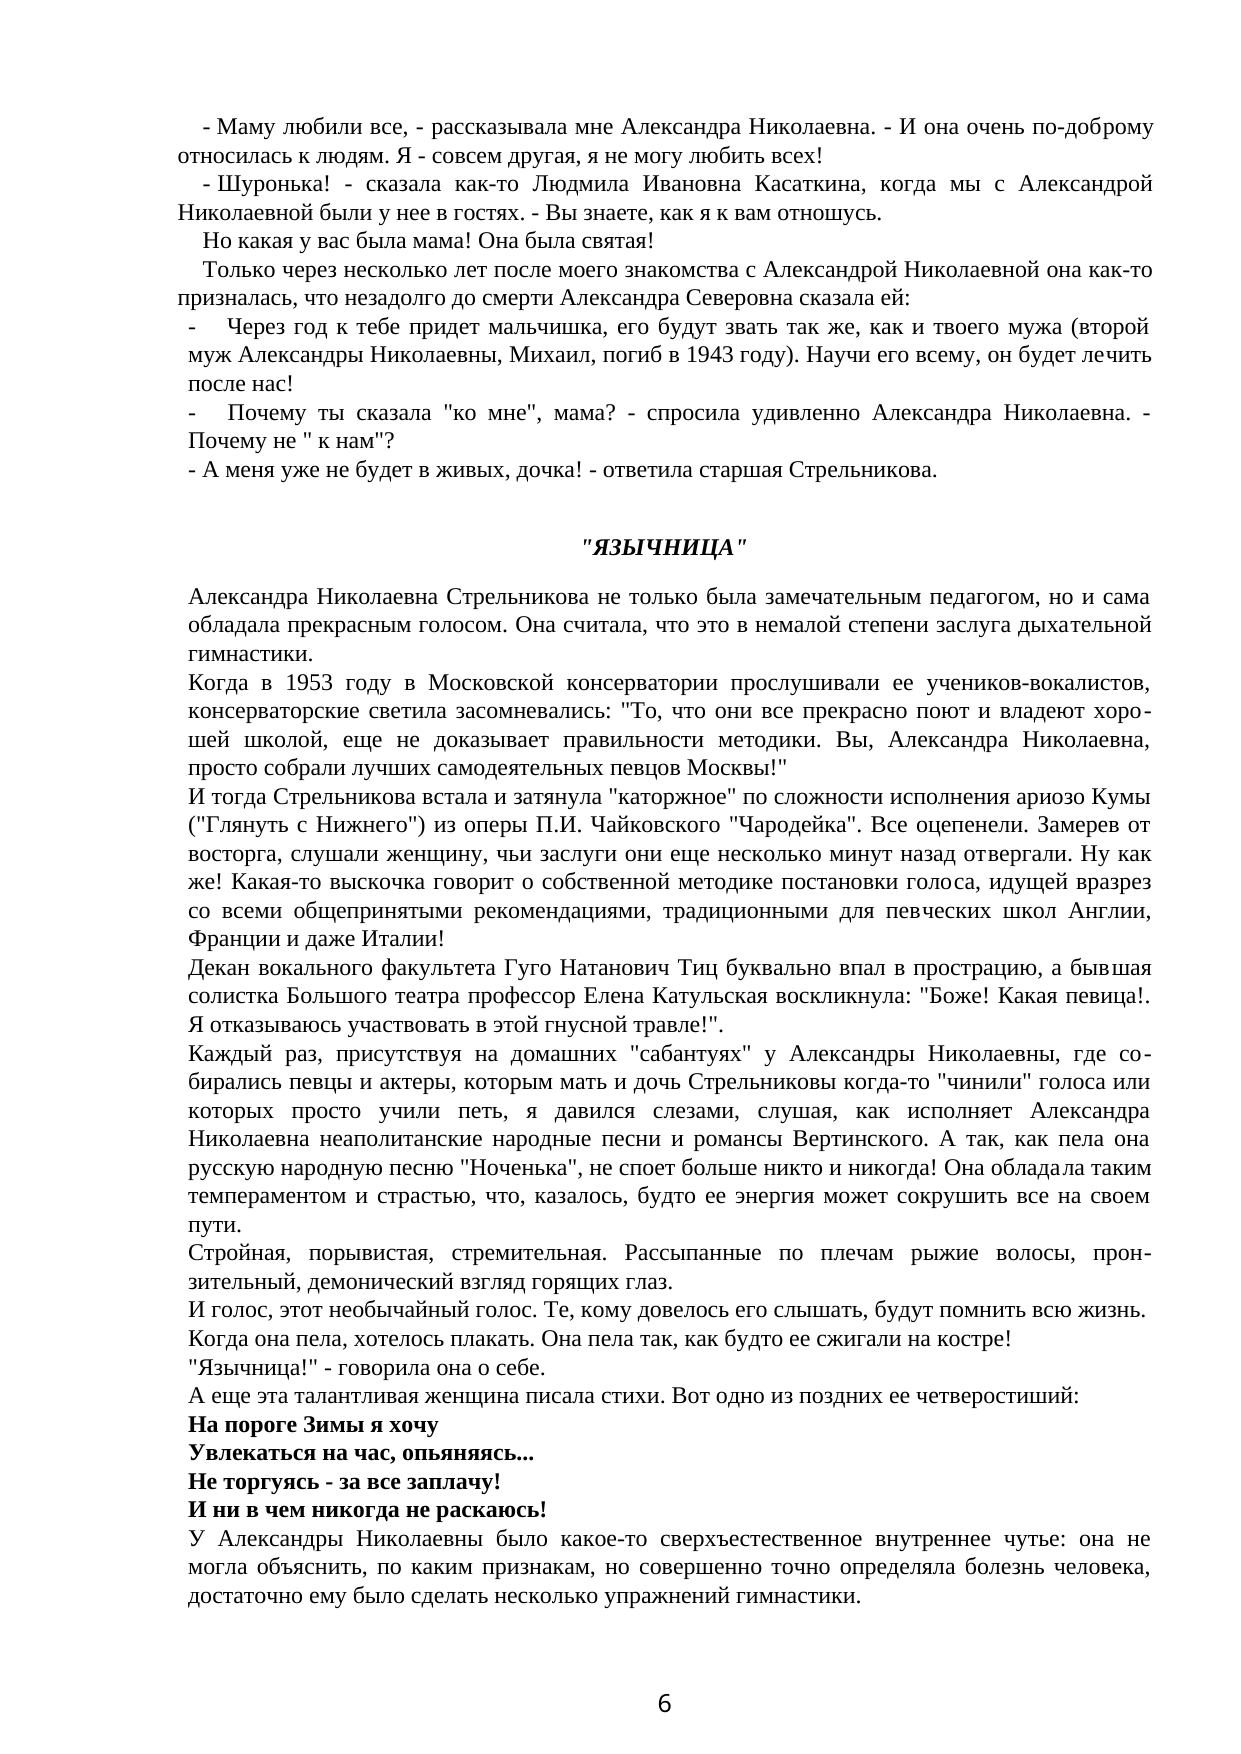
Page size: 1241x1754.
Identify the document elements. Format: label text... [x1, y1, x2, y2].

text Увлекаться на час, опьяняясь... [188, 1438, 1154, 1466]
text Александра Николаевна Стрельникова не только была замечательным педагогом, но и сама обладала прекрасным голосом. Она считала, что это в немалой степени заслуга дыхательной гимнастики. [188, 582, 1152, 667]
text И ни в чем никогда не раскаюсь! [188, 1495, 1154, 1523]
text Каждый раз, присутствуя на домашних "сабантуях" у Александры Николаевны, где собирались певцы и актеры, которым мать и дочь Стрельниковы когда-то "чинили" голоса или которых просто учили петь, я давился слезами, слушая, как исполняет Александра Николаевна неаполитанские народные песни и романсы Вертинского. А так, как пела она русскую народную песню "Ноченька", не споет больше никто и никогда! Она обладала таким темпераментом и страстью, что, казалось, будто ее энергия может сокрушить все на своем пути. [188, 1038, 1152, 1238]
text Не торгуясь - за все заплачу! [188, 1466, 1154, 1495]
list Шуронька! - сказала как-то Людмила Ивановна Касаткина, когда мы с Александрой Николаевной были у нее в гостях. - Вы знаете, как я к вам отношусь. [177, 169, 1154, 226]
text Декан вокального факультета Гуго Натанович Тиц буквально впал в прострацию, а бывшая солистка Большого театра профессор Елена Катульская воскликнула: "Боже! Какая певица!. Я отказываюсь участвовать в этой гнусной травле!". [188, 953, 1152, 1038]
text "Язычница!" - говорила она о себе. [188, 1352, 1154, 1381]
text У Александры Николаевны было какое-то сверхъестественное внутреннее чутье: она не могла объяснить, по каким признакам, но совершенно точно определяла болезнь человека, достаточно ему было сделать несколько упражнений гимнастики. [188, 1523, 1152, 1609]
list Через год к тебе придет мальчишка, его будут звать так же, как и твоего мужа (второй муж Александры Николаевны, Михаил, погиб в 1943 году). Научи его всему, он будет лечить после нас! [188, 312, 1152, 397]
text На пороге Зимы я хочу [188, 1409, 1154, 1438]
text А еще эта талантливая женщина писала стихи. Вот одно из поздних ее четверостиший: [188, 1381, 1154, 1409]
list Почему ты сказала "ко мне", мама? - спросила удивленно Александра Николаевна. - Почему не " к нам"? [188, 397, 1152, 454]
text И голос, этот необычайный голос. Те, кому довелось его слышать, будут помнить всю жизнь. [188, 1295, 1152, 1324]
text Только через несколько лет после моего знакомства с Александрой Николаевной она как-то призналась, что незадолго до смерти Александра Северовна сказала ей: [177, 254, 1154, 312]
text И тогда Стрельникова встала и затянула "каторжное" по сложности исполнения ариозо Кумы ("Глянуть с Нижнего") из оперы П.И. Чайковского "Чародейка". Все оцепенели. Замерев от восторга, слушали женщину, чьи заслуги они еще несколько минут назад отвергали. Ну как же! Какая-то выскочка говорит о собственной методике постановки голоса, идущей вразрез со всеми общепринятыми рекомендациями, традиционными для певческих школ Англии, Франции и даже Италии! [188, 781, 1152, 953]
text Но какая у вас была мама! Она была святая! [177, 226, 1154, 254]
text "ЯЗЫЧНИЦА" [579, 536, 1154, 560]
text Стройная, порывистая, стремительная. Рассыпанные по плечам рыжие волосы, пронзительный, демонический взгляд горящих глаз. [188, 1238, 1152, 1295]
list Маму любили все, - рассказывала мне Александра Николаевна. - И она очень по-доброму относилась к людям. Я - совсем другая, я не могу любить всех! [177, 112, 1154, 169]
text Когда она пела, хотелось плакать. Она пела так, как будто ее сжигали на костре! [188, 1324, 1154, 1352]
list А меня уже не будет в живых, дочка! - ответила старшая Стрельникова. [188, 454, 1154, 483]
text Когда в 1953 году в Московской консерватории прослушивали ее учеников-вокалистов, консерваторские светила засомневались: "То, что они все прекрасно поют и владеют хорошей школой, еще не доказывает правильности методики. Вы, Александра Николаевна, просто собрали лучших самодеятельных певцов Москвы!" [188, 667, 1152, 781]
